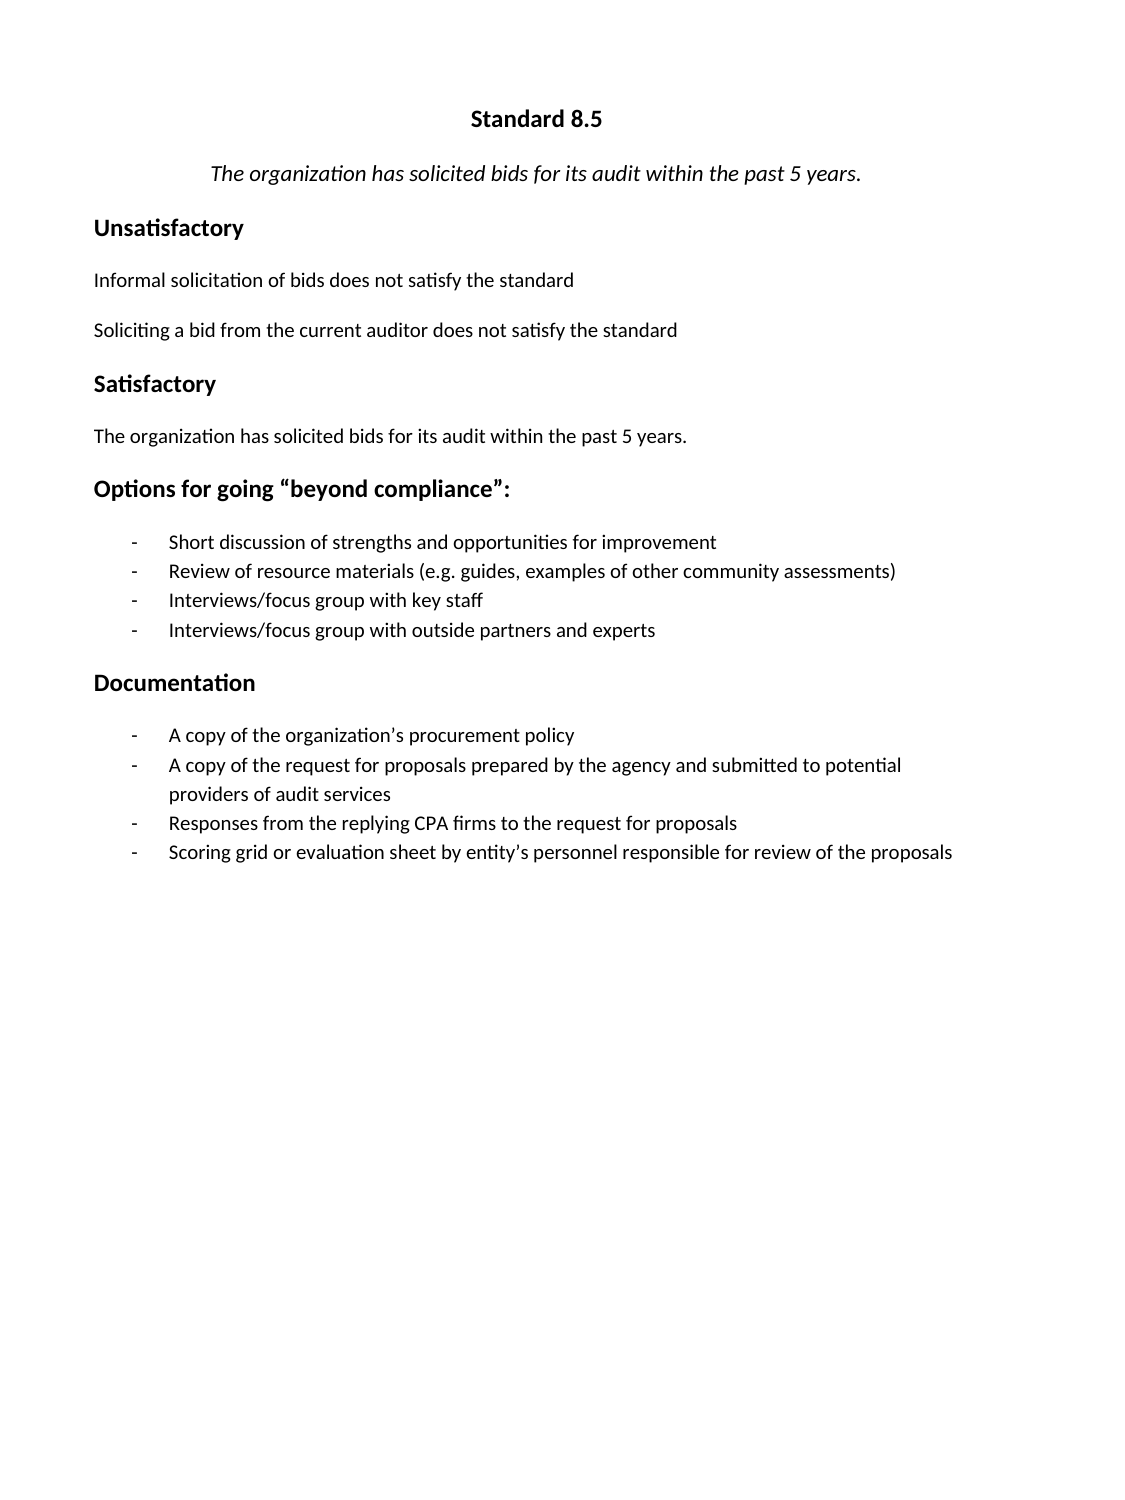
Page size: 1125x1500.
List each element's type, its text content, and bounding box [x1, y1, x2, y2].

text Unsatisfactory [94, 212, 979, 242]
list Responses from the replying CPA firms to the request for proposals [131, 810, 979, 836]
list Short discussion of strengths and opportunities for improvement [131, 529, 979, 555]
list Scoring grid or evaluation sheet by entity’s personnel responsible for review of the proposals [131, 839, 979, 865]
text Options for going “beyond compliance”: [94, 473, 979, 504]
text Informal solicitation of bids does not satisfy the standard [94, 268, 979, 293]
list Interviews/focus group with key staff [131, 588, 979, 613]
list A copy of the request for proposals prepared by the agency and submitted to potential providers of audit services [131, 752, 979, 806]
text Standard 8.5 [94, 103, 979, 133]
text Satisfactory [94, 368, 979, 398]
list A copy of the organization’s procurement policy [131, 723, 979, 748]
text The organization has solicited bids for its audit within the past 5 years. [94, 159, 979, 187]
text Soliciting a bid from the current auditor does not satisfy the standard [94, 318, 979, 343]
list Review of resource materials (e.g. guides, examples of other community assessments) [131, 558, 979, 584]
list Interviews/focus group with outside partners and experts [131, 617, 979, 642]
text Documentation [94, 667, 979, 697]
text The organization has solicited bids for its audit within the past 5 years. [94, 423, 979, 449]
